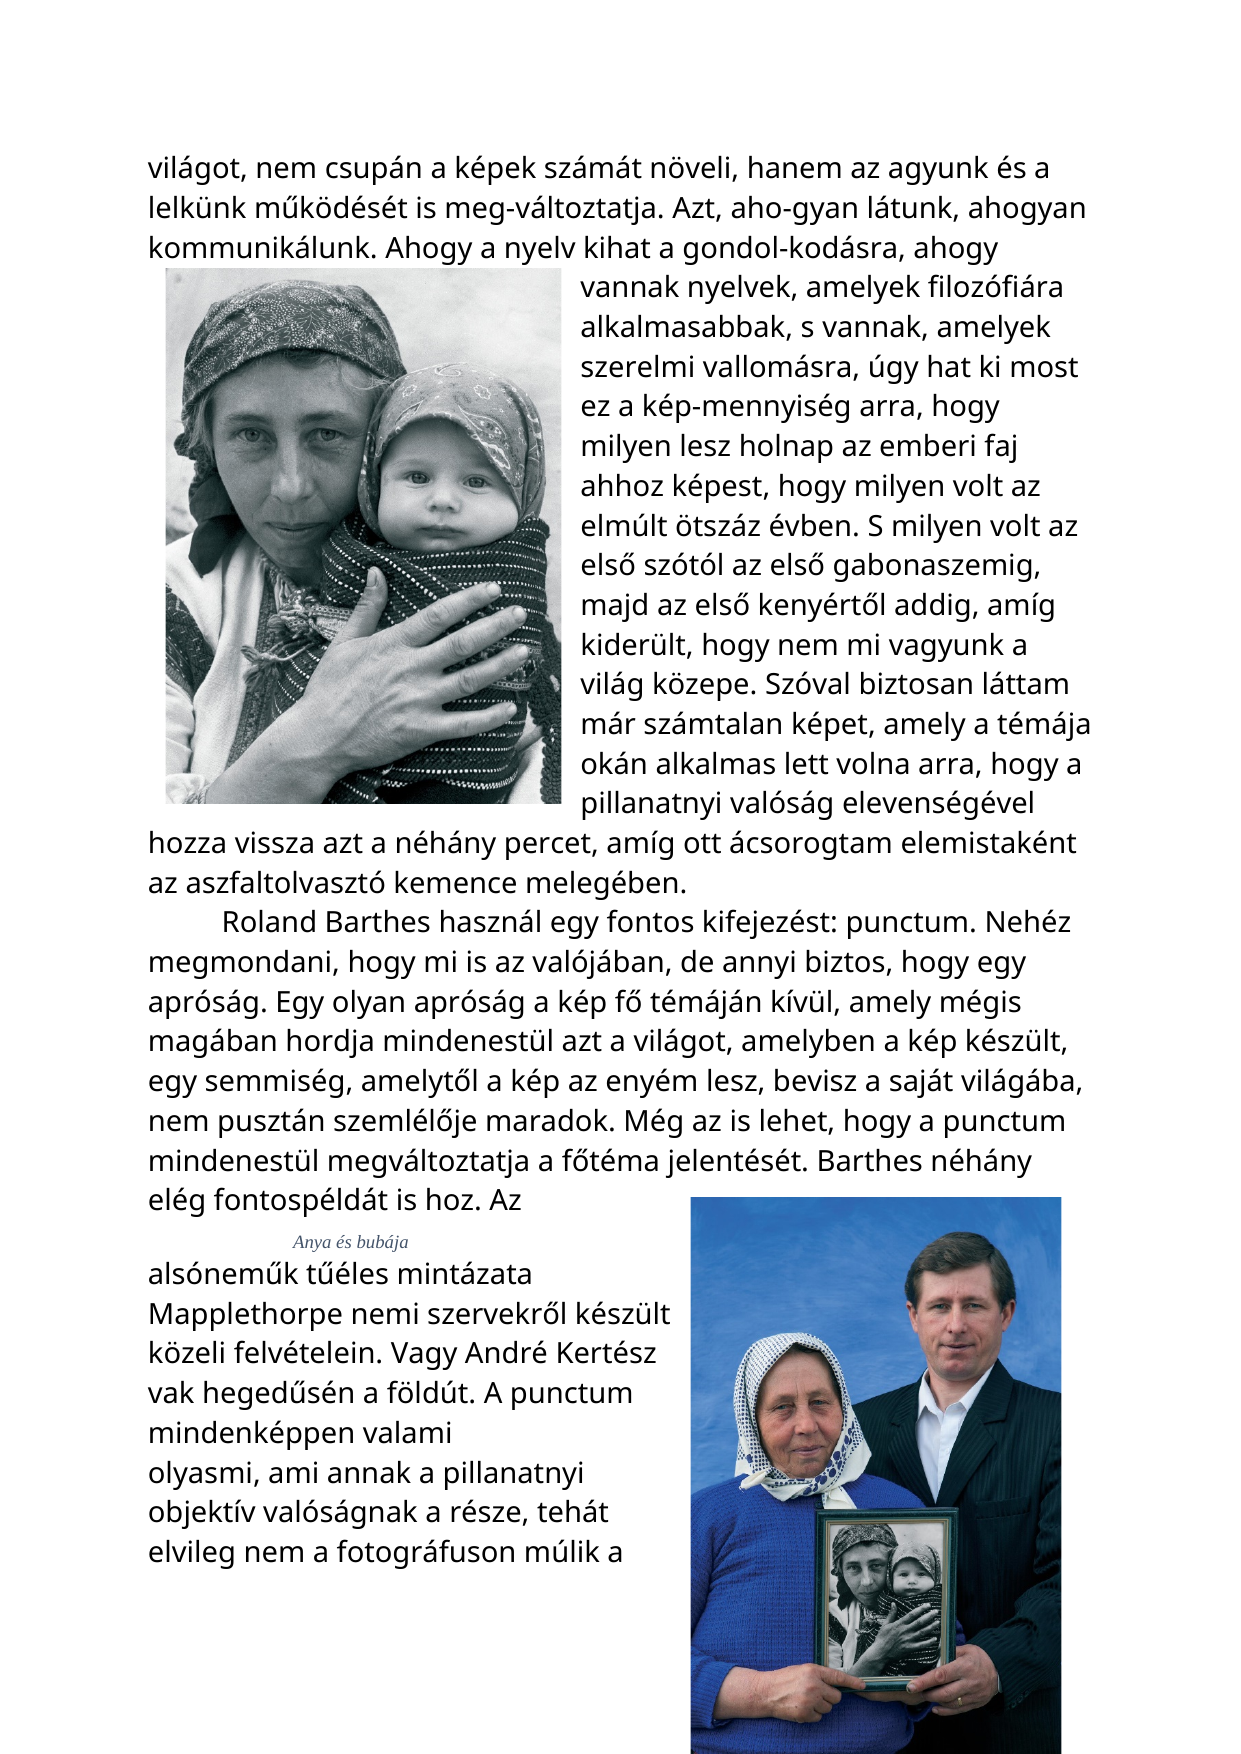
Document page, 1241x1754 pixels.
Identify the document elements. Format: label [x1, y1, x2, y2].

text [148, 902, 1093, 1571]
picture [690, 1197, 1062, 1754]
picture [165, 268, 562, 804]
text [148, 148, 1093, 902]
